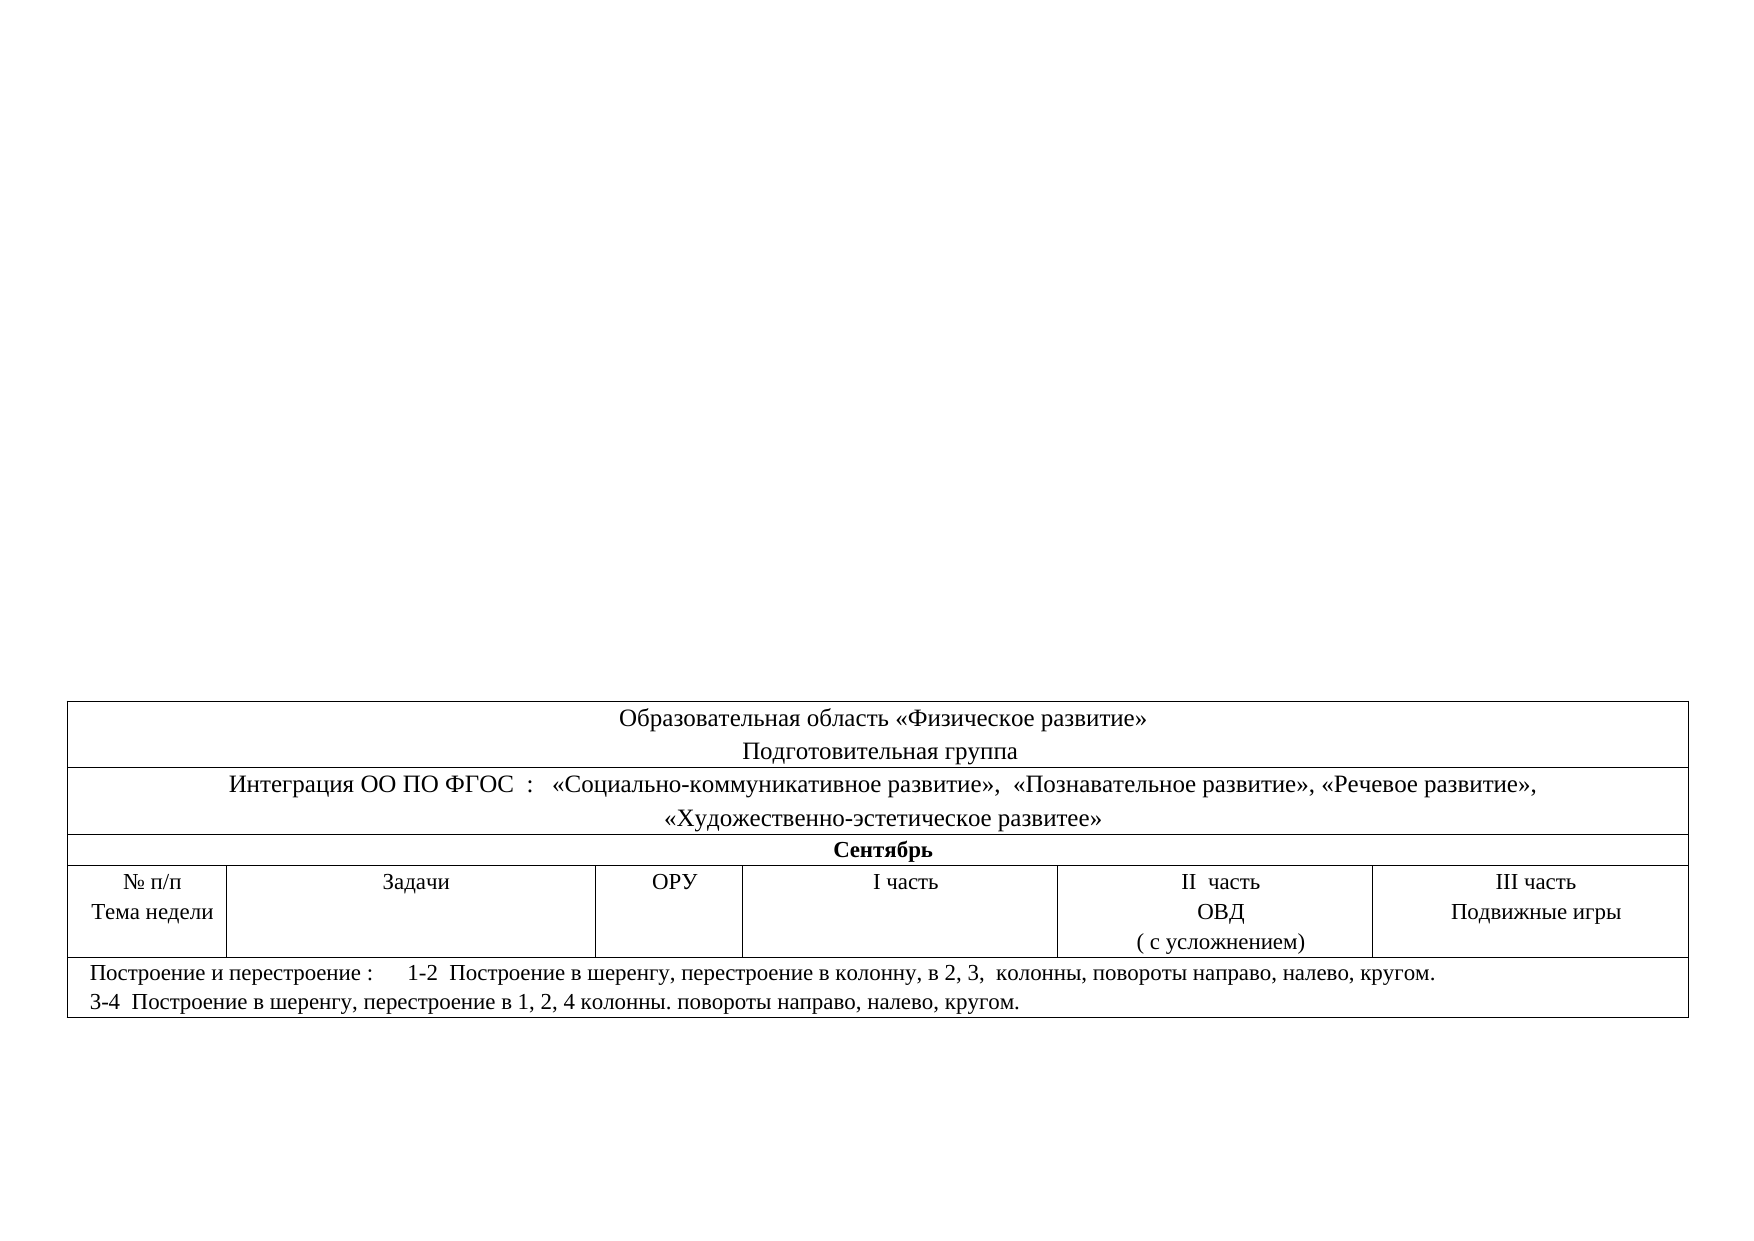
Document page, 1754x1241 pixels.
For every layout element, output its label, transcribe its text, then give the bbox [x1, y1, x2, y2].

table_cell Построение и перестроение : 1-2 Построение в шеренгу, перестроение в колонну, в 2, 3, колонны, повороты направо, налево, кругом. 3-4 Построение в шеренгу, перестроение в 1, 2, 4 колонны. повороты направо, налево, кругом. [68, 958, 1688, 1017]
table_cell ОРУ [596, 866, 742, 957]
table_cell II часть ОВД ( с усложнением) [1058, 866, 1372, 957]
table_cell № п/п Тема недели [68, 866, 226, 957]
table_cell Интеграция ОО ПО ФГОС : «Социально-коммуникативное развитие», «Познавательное развитие», «Речевое развитие», «Художественно-эстетическое развитее» [68, 768, 1688, 834]
table_cell III часть Подвижные игры [1373, 866, 1688, 957]
table_header Образовательная область «Физическое развитие» Подготовительная группа [68, 702, 1688, 767]
table_cell I часть [743, 866, 1057, 957]
table_cell Сентябрь [68, 835, 1688, 865]
table_cell Задачи [227, 866, 595, 957]
